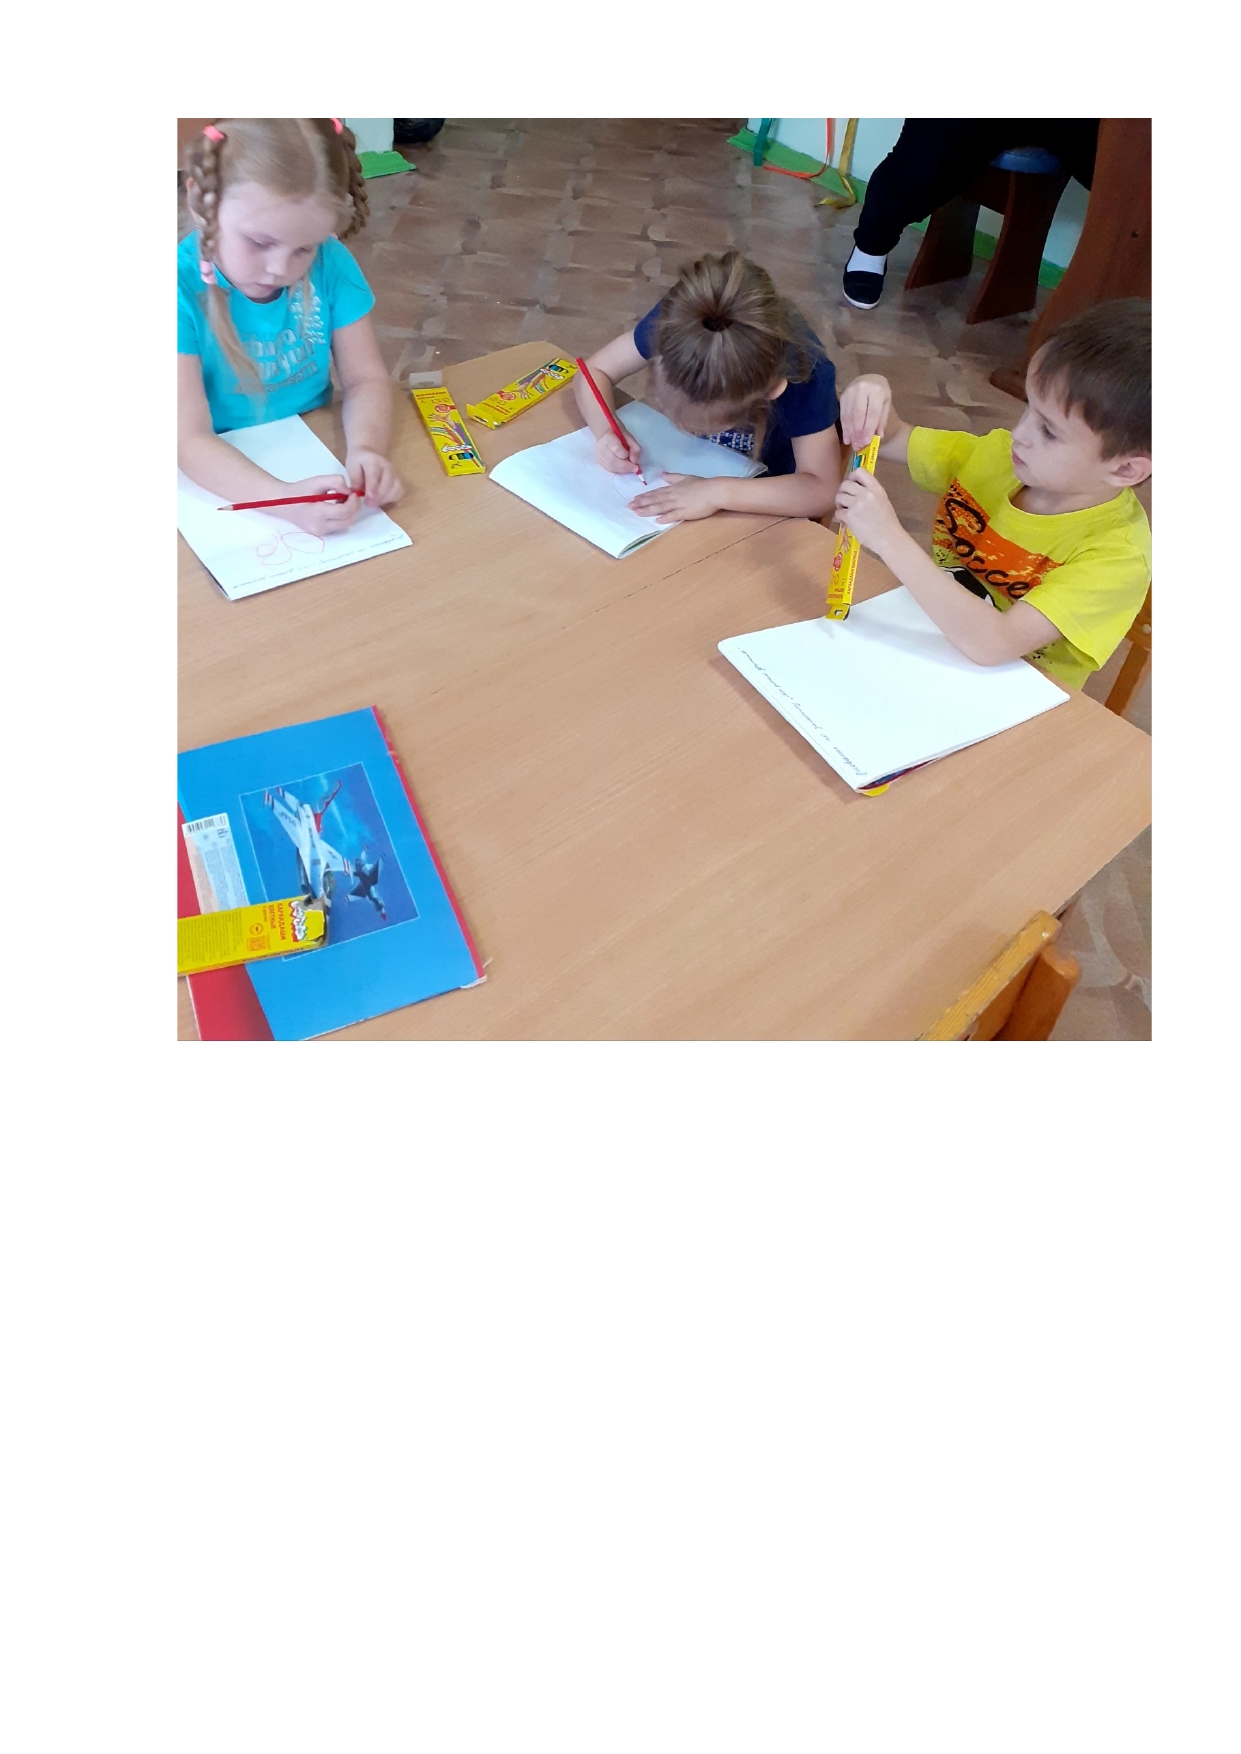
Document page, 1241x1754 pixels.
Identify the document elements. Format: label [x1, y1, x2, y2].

picture [177, 118, 1152, 1041]
